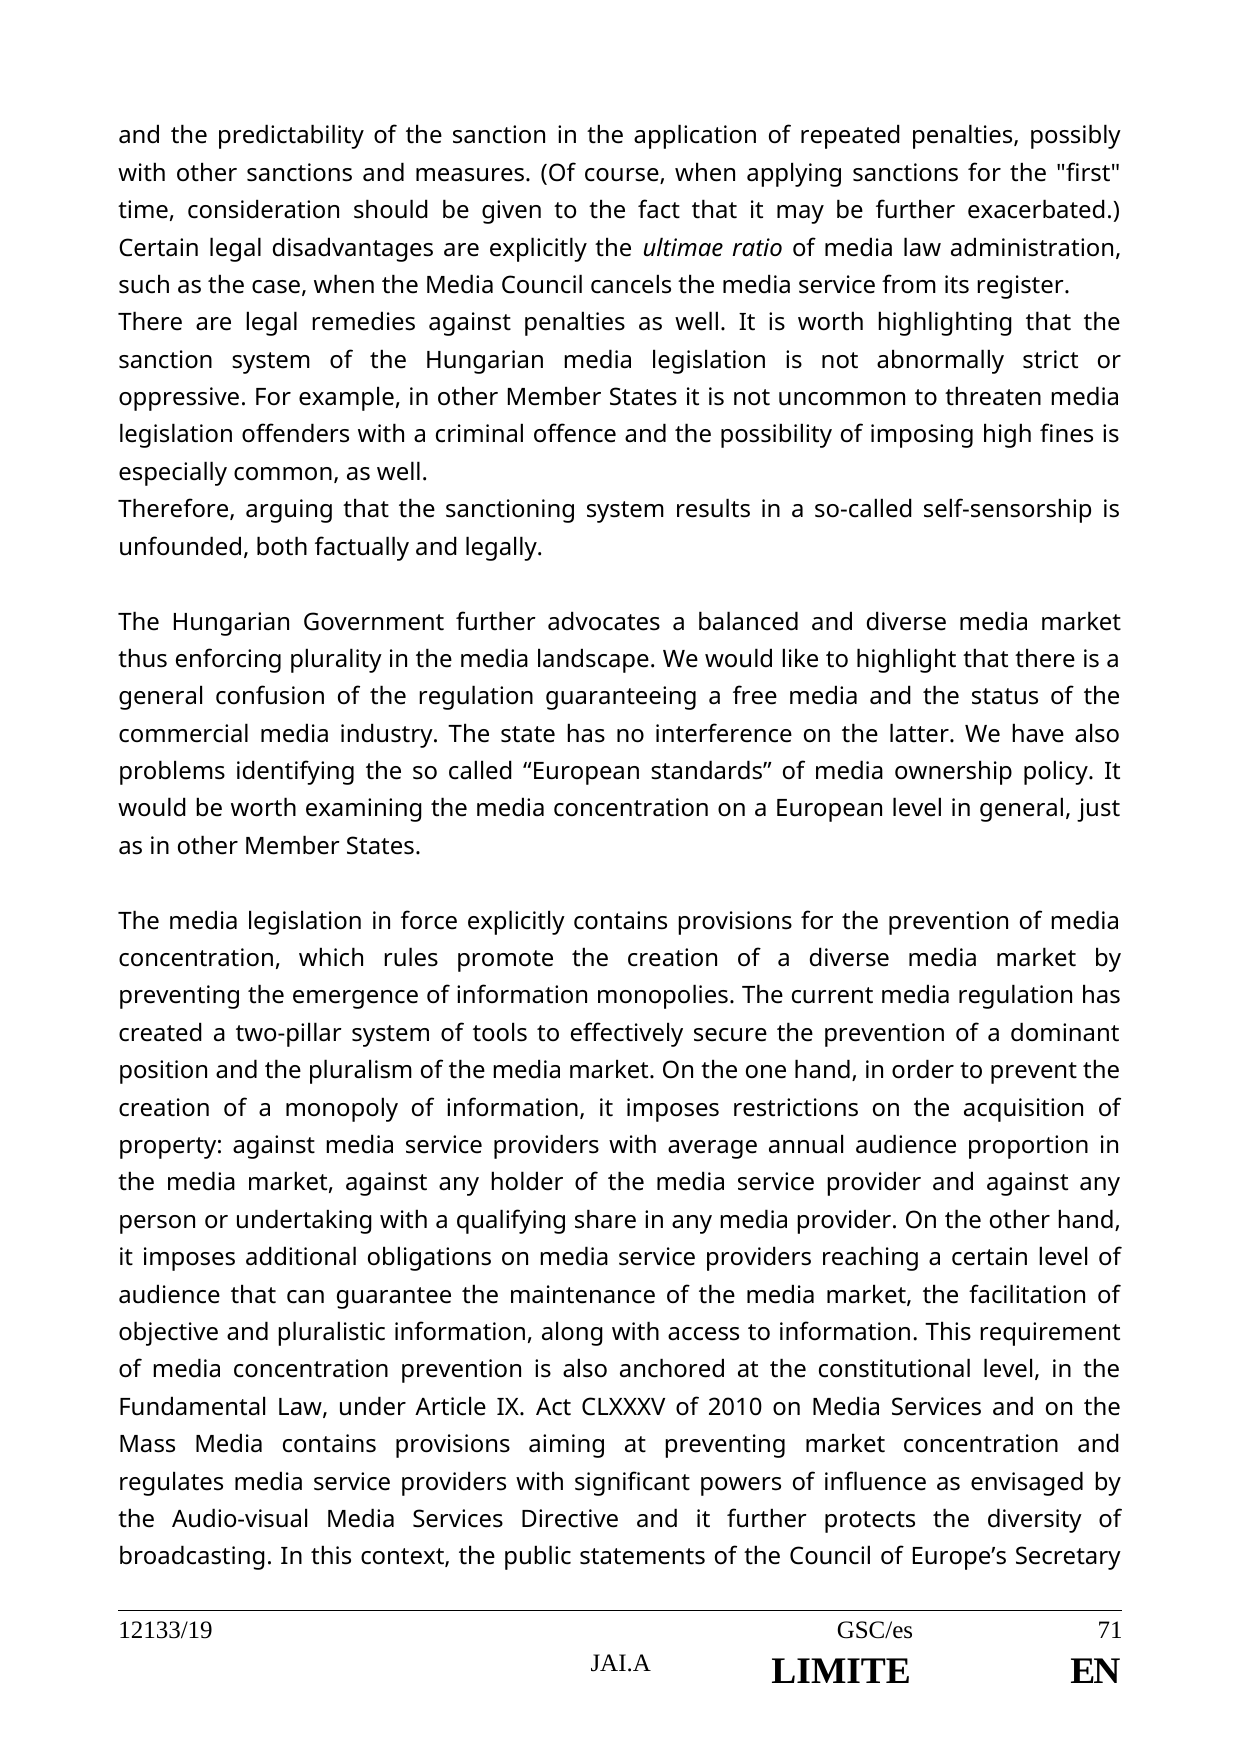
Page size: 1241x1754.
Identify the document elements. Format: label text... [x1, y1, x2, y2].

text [118, 903, 1122, 1572]
text There are legal remedies against penalties as well. It is worth highlighting that the sanction system of the Hungarian media legislation is not abnormally strict or oppressive. For example, in other Member States it is not uncommon to threaten media legislation offenders with a criminal offence and the possibility of imposing high fines is especially common, as well. [118, 305, 1122, 487]
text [118, 118, 1122, 300]
text The Hungarian Government further advocates a balanced and diverse media market thus enforcing plurality in the media landscape. We would like to highlight that there is a general confusion of the regulation guaranteeing a free media and the status of the commercial media industry. The state has no interference on the latter. We have also problems identifying the so called “European standards” of media ownership policy. It would be worth examining the media concentration on a European level in general, just as in other Member States. [118, 604, 1122, 861]
text Therefore, arguing that the sanctioning system results in a so-called self-sensorship is unfounded, both factually and legally. [118, 492, 1122, 562]
